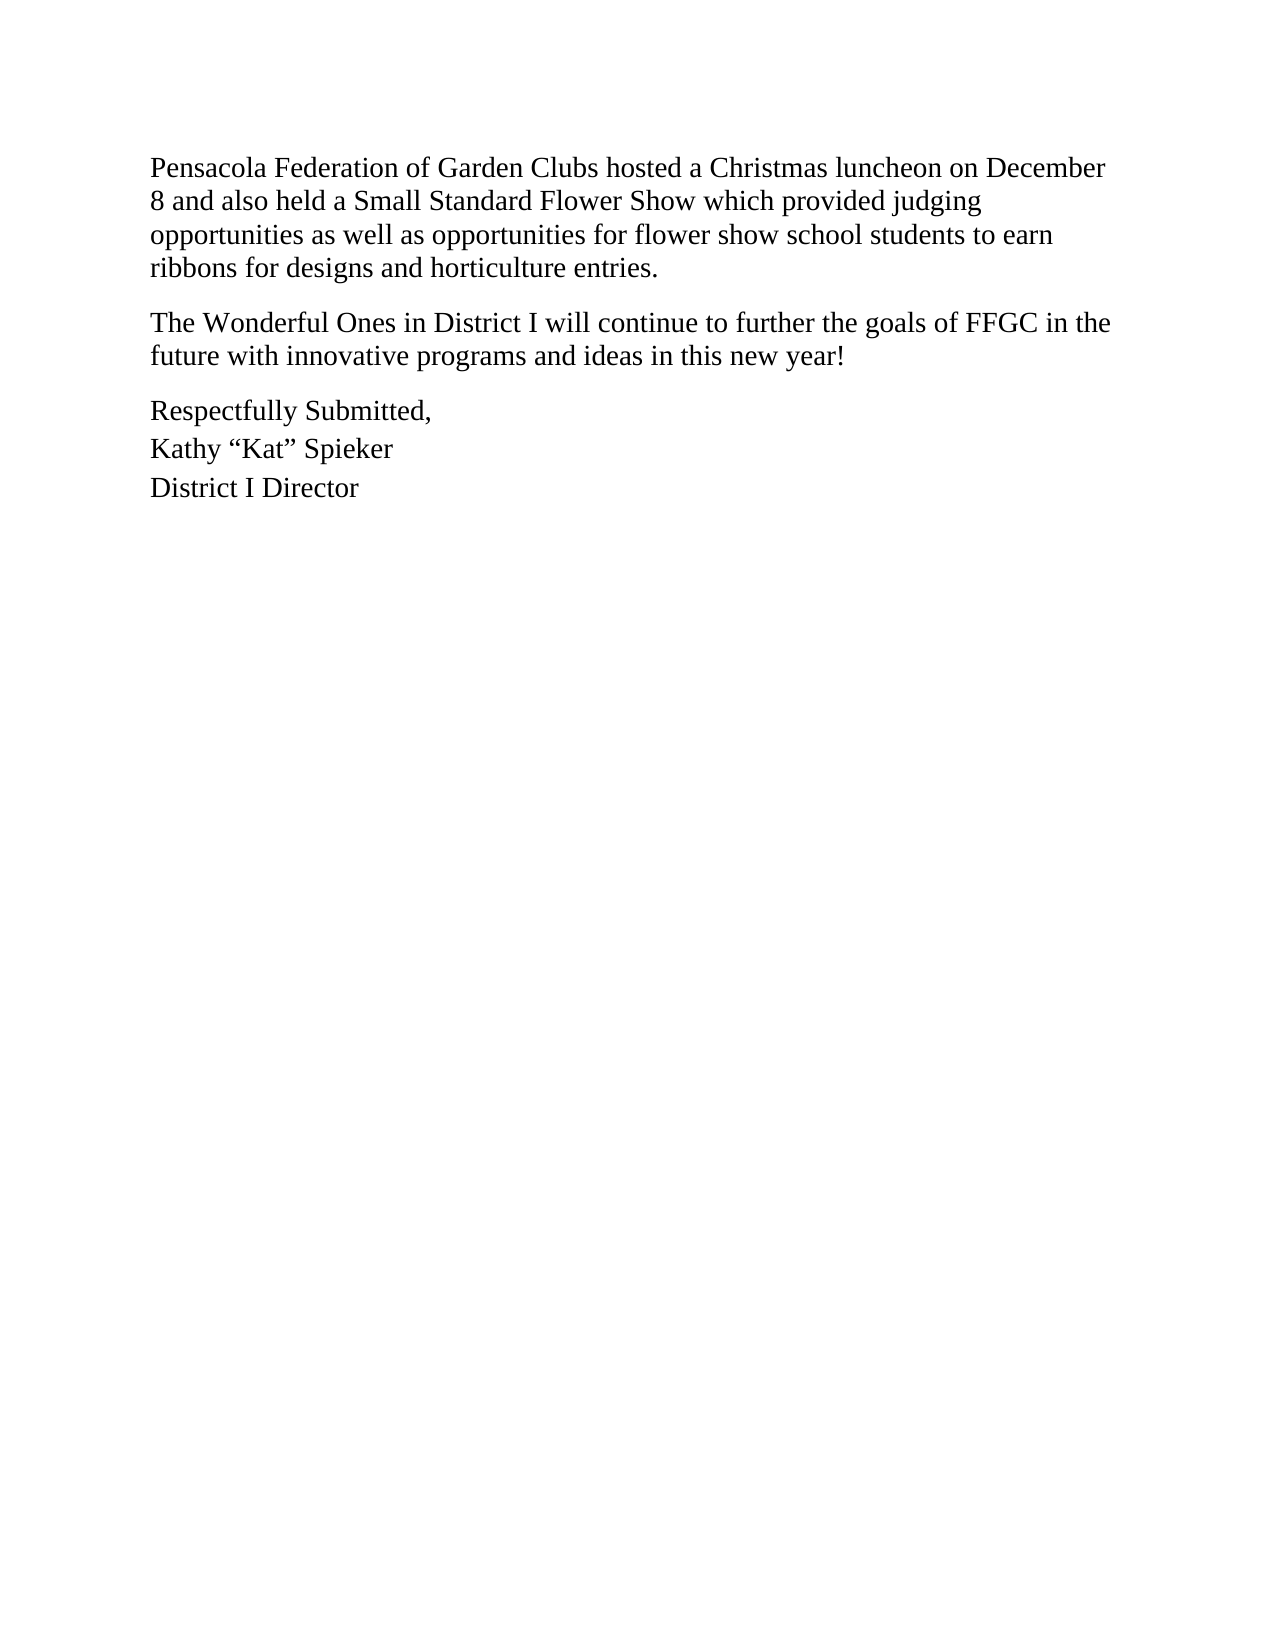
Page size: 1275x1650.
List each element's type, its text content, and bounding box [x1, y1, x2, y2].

text District I Director [150, 470, 1125, 503]
text The Wonderful Ones in District I will continue to further the goals of FFGC in the future with innovative programs and ideas in this new year! [150, 305, 1125, 372]
text Kathy “Kat” Spieker [150, 431, 1125, 465]
text Respectfully Submitted, [150, 393, 1125, 426]
text Pensacola Federation of Garden Clubs hosted a Christmas luncheon on December 8 and also held a Small Standard Flower Show which provided judging opportunities as well as opportunities for flower show school students to earn ribbons for designs and horticulture entries. [150, 150, 1125, 284]
